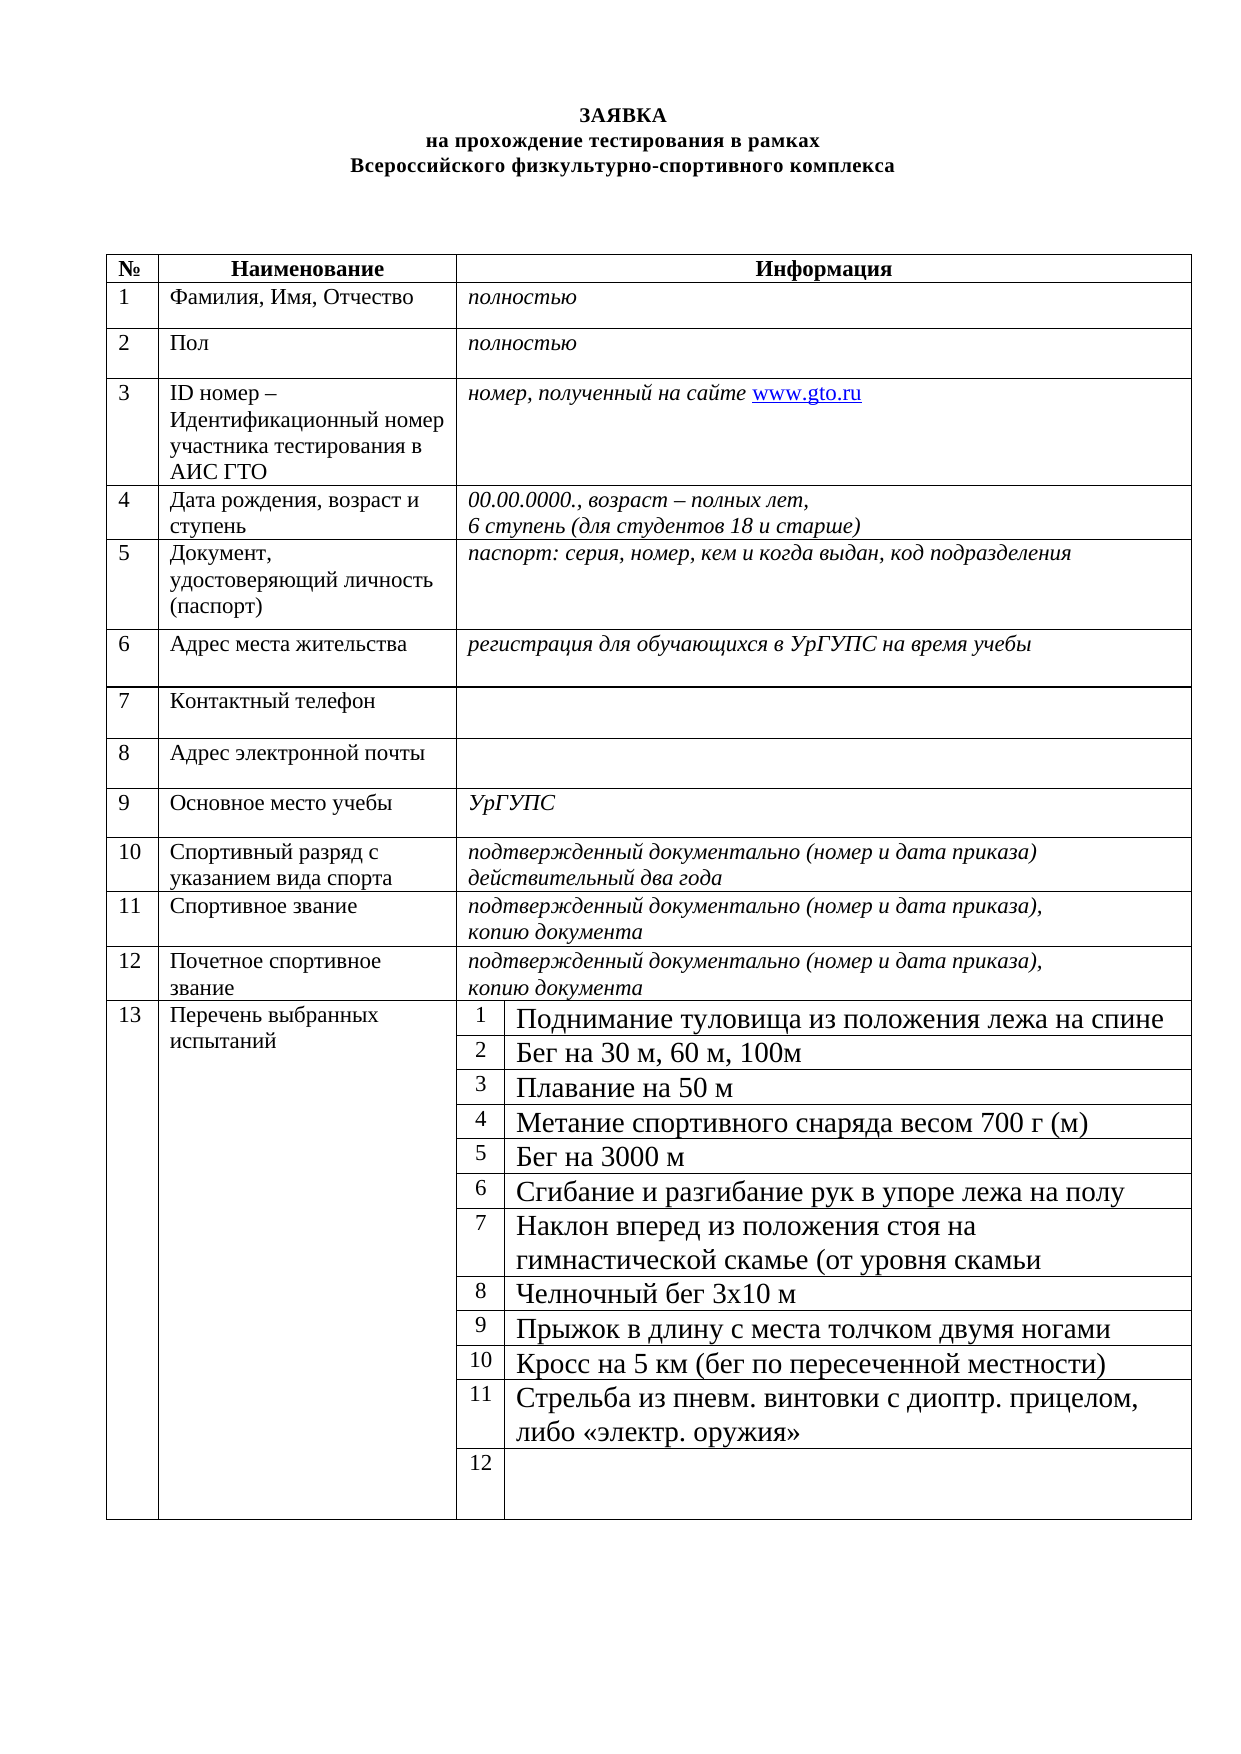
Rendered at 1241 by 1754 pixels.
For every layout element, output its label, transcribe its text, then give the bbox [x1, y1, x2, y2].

table_cell подтвержденный документально (номер и дата приказа) действительный два года [457, 838, 1191, 891]
table_cell Фамилия, Имя, Отчество [159, 283, 456, 328]
table_cell ID номер – Идентификационный номер участника тестирования в АИС ГТО [159, 379, 456, 485]
table_cell Плавание на [505, 1070, 1191, 1104]
table_header Наименование [159, 255, 456, 282]
table_cell Челночный бег 3х10 м [505, 1277, 1191, 1310]
text ЗАЯВКА [173, 102, 1073, 127]
table_cell Основное место учебы [159, 789, 456, 837]
table_cell подтвержденный документально (номер и дата приказа), копию документа [457, 892, 1191, 946]
table_cell Перечень выбранных испытаний [159, 1001, 456, 1519]
table_cell 11 [457, 1380, 504, 1447]
table_cell 10 [107, 838, 158, 891]
table_cell 10 [457, 1346, 504, 1379]
table_cell Контактный телефон [159, 688, 456, 738]
table_cell 1 [107, 283, 158, 328]
table_cell 2 [107, 329, 158, 378]
table_cell Спортивный разряд с указанием вида спорта [159, 838, 456, 891]
table_cell Пол [159, 329, 456, 378]
table_cell паспорт: серия, номер, кем и когда выдан, код подразделения [457, 540, 1191, 629]
text на прохождение тестирования в рамках [173, 127, 1073, 152]
table_cell 4 [457, 1105, 504, 1138]
table_cell 9 [457, 1311, 504, 1345]
table_cell [457, 688, 1191, 738]
table_cell Метание спортивного снаряда весом 700 г (м) [505, 1105, 1191, 1138]
table_cell регистрация для обучающихся в УрГУПС на время учебы [457, 630, 1191, 686]
table_cell Адрес электронной почты [159, 739, 456, 788]
table_cell полностью [457, 329, 1191, 378]
table_cell Бег на , , 100м [505, 1036, 1191, 1069]
table_cell 7 [457, 1209, 504, 1276]
table_cell полностью [457, 283, 1191, 328]
table_header Информация [457, 255, 1191, 282]
table_cell 8 [457, 1277, 504, 1310]
table_header № [107, 255, 158, 282]
table_cell 12 [107, 947, 158, 1000]
table_cell [505, 1449, 1191, 1519]
table_cell [457, 739, 1191, 788]
table_cell УрГУПС [457, 789, 1191, 837]
table_cell 6 [457, 1174, 504, 1207]
table_cell Спортивное звание [159, 892, 456, 946]
table_cell Кросс на 5 км (бег по пересеченной местности) [505, 1346, 1191, 1379]
table_cell номер, полученный на сайте www.gto.ru [457, 379, 1191, 485]
table_cell Документ, удостоверяющий личность (паспорт) [159, 540, 456, 629]
table_cell подтвержденный документально (номер и дата приказа), копию документа [457, 947, 1191, 1000]
table_cell 00.00.0000., возраст – полных лет, 6 ступень (для студентов 18 и старше) [457, 486, 1191, 538]
table_cell 9 [107, 789, 158, 837]
table_cell 6 [107, 630, 158, 686]
table_cell Почетное спортивное звание [159, 947, 456, 1000]
table_cell Дата рождения, возраст и ступень [159, 486, 456, 538]
table_cell 13 [107, 1001, 158, 1519]
table_cell 5 [457, 1139, 504, 1173]
table_cell 11 [107, 892, 158, 946]
table_cell 1 [457, 1001, 504, 1034]
table_cell 2 [457, 1036, 504, 1069]
table_cell Прыжок в длину с места толчком двумя ногами [505, 1311, 1191, 1345]
table_cell 4 [107, 486, 158, 538]
table_cell 3 [107, 379, 158, 485]
table_cell Наклон вперед из положения стоя на гимнастической скамье (от уровня скамьи [505, 1209, 1191, 1276]
table_cell Адрес места жительства [159, 630, 456, 686]
table_cell Поднимание туловища из положения лежа на спине [505, 1001, 1191, 1034]
table_cell 5 [107, 540, 158, 629]
table_cell Сгибание и разгибание рук в упоре лежа на полу [505, 1174, 1191, 1207]
table_cell 3 [457, 1070, 504, 1104]
table_cell Бег на 3000 м [505, 1139, 1191, 1173]
table_cell 7 [107, 688, 158, 738]
table_cell 12 [457, 1449, 504, 1519]
table_cell 8 [107, 739, 158, 788]
table_cell Стрельба из пневм. винтовки с диоптр. прицелом, либо «электр. оружия» [505, 1380, 1191, 1447]
text Всероссийского физкультурно-спортивного комплекса [173, 152, 1073, 178]
